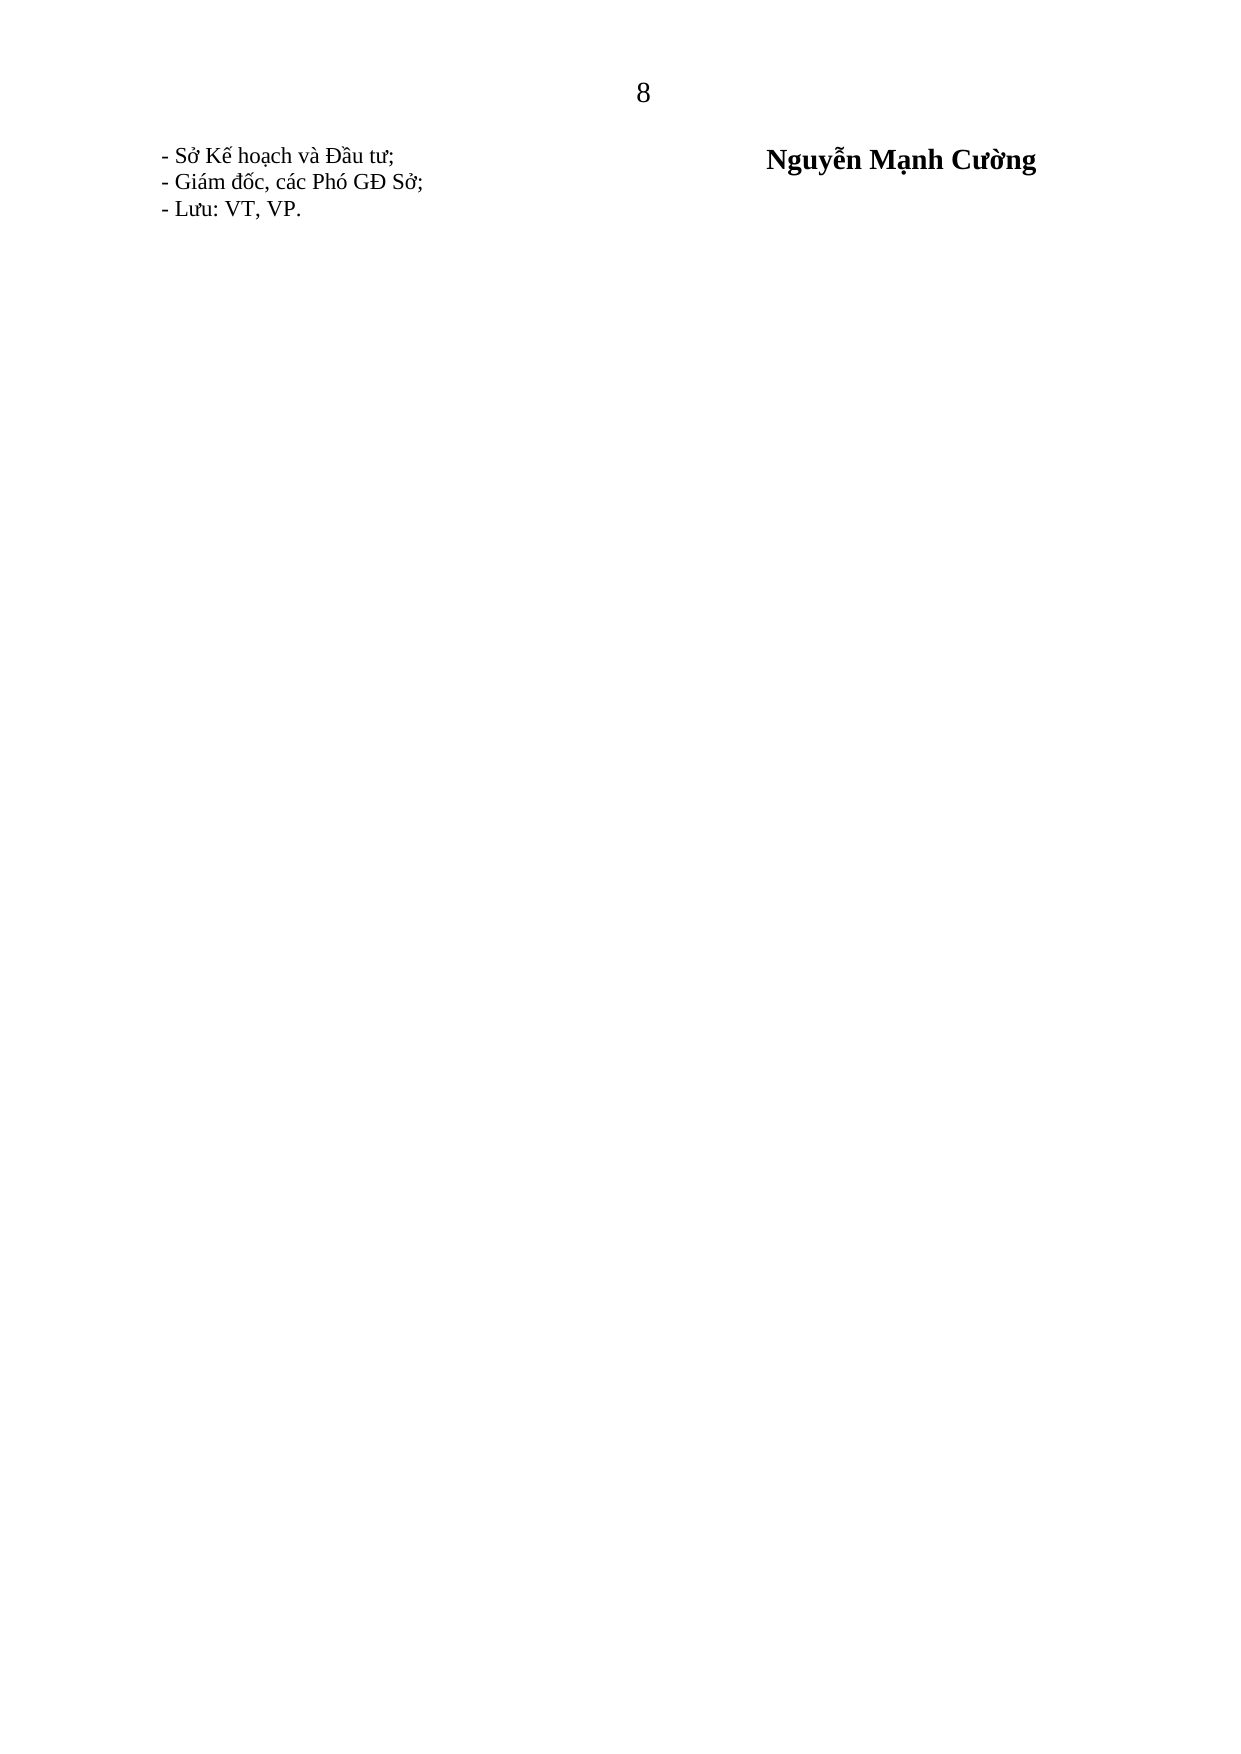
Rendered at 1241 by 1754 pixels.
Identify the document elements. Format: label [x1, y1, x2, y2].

table_header [474, 142, 1110, 221]
table_header [150, 142, 474, 221]
